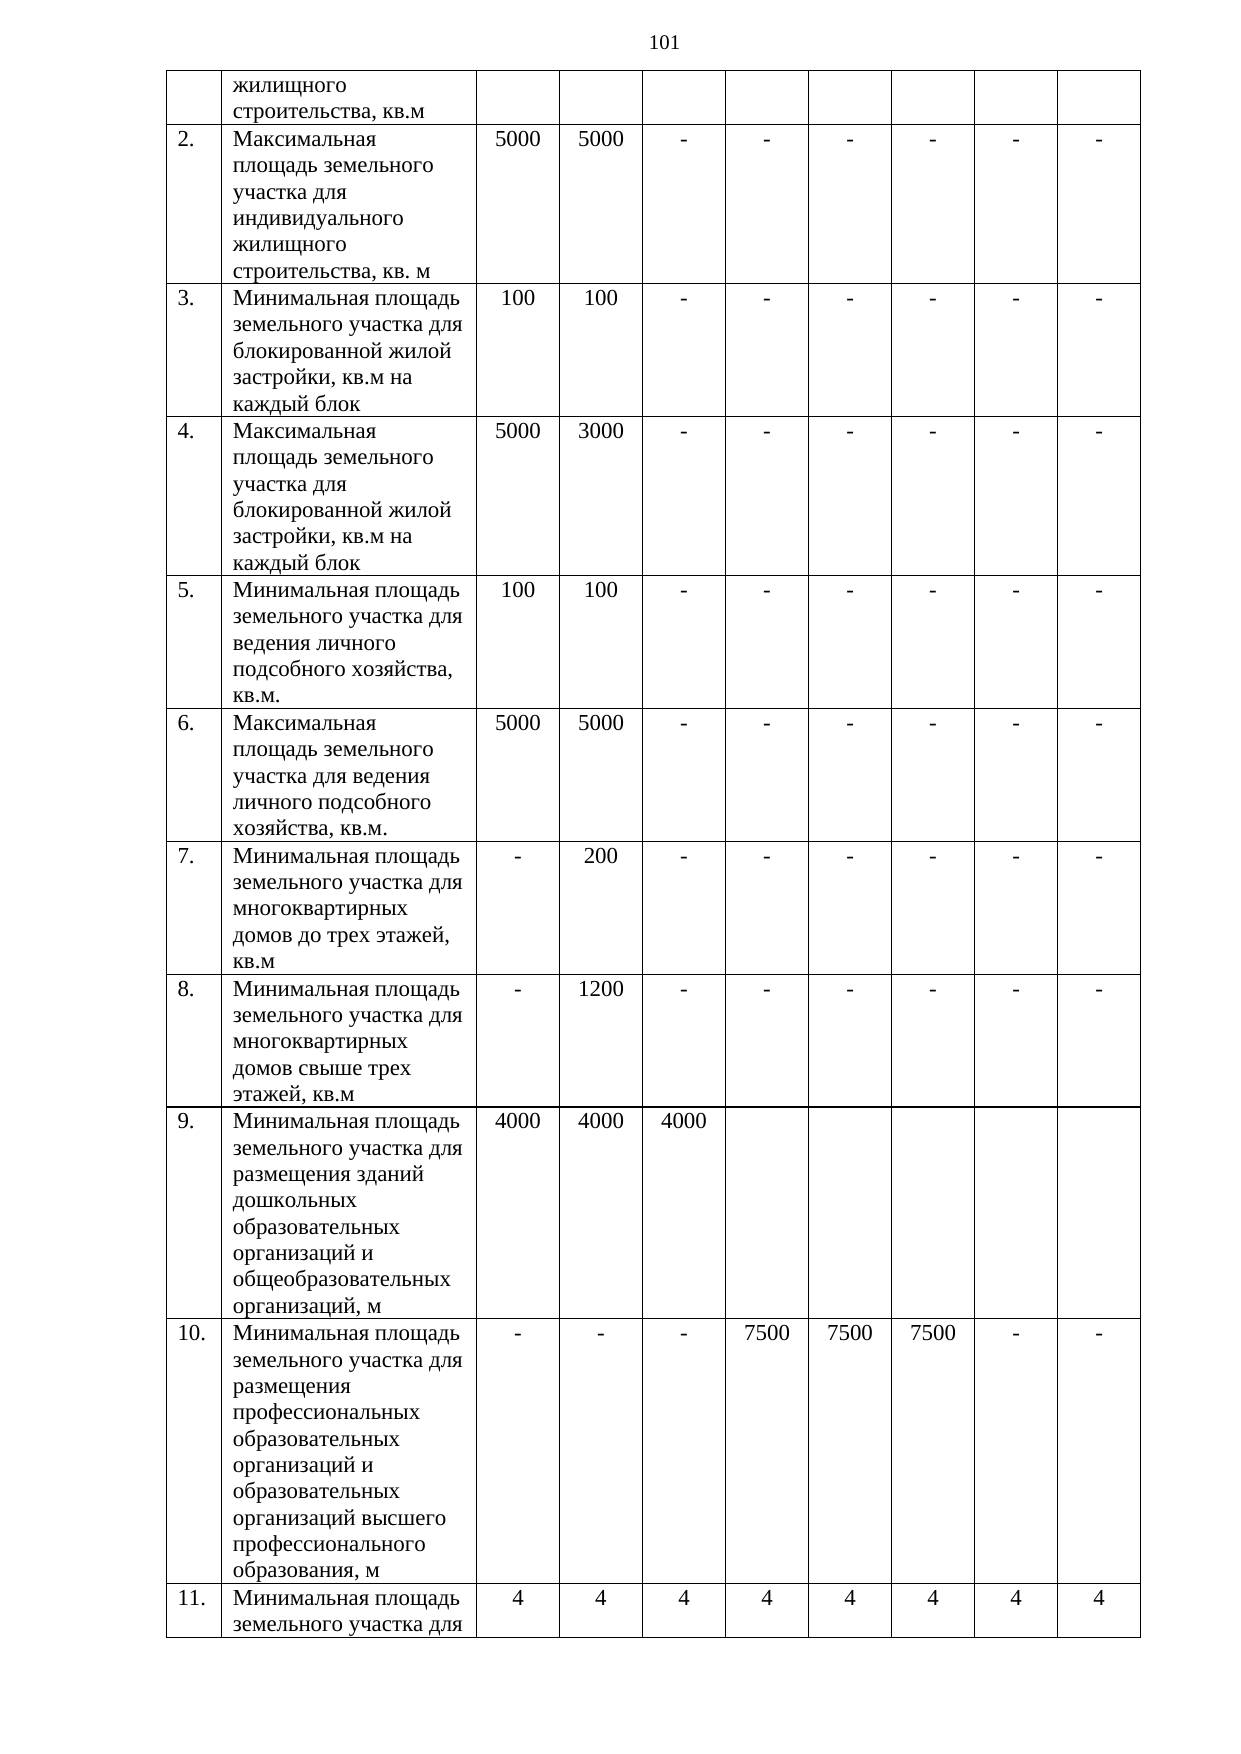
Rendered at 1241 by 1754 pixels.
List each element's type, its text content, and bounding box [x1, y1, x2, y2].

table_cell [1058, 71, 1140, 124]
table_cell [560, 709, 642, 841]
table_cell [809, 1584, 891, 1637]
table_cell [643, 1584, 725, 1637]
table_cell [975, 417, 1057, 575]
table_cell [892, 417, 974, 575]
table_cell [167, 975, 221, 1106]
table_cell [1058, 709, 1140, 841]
table_cell 200 [477, 71, 559, 124]
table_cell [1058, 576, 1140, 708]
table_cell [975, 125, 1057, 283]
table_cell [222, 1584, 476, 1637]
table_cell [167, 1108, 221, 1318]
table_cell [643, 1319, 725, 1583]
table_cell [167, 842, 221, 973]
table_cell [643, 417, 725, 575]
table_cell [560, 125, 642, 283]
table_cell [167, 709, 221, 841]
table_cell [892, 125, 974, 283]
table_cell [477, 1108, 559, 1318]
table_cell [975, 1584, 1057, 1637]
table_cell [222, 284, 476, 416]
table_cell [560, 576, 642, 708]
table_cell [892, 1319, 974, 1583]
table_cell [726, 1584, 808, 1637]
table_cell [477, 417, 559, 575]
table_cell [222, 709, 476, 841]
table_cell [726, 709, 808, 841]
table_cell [222, 71, 476, 124]
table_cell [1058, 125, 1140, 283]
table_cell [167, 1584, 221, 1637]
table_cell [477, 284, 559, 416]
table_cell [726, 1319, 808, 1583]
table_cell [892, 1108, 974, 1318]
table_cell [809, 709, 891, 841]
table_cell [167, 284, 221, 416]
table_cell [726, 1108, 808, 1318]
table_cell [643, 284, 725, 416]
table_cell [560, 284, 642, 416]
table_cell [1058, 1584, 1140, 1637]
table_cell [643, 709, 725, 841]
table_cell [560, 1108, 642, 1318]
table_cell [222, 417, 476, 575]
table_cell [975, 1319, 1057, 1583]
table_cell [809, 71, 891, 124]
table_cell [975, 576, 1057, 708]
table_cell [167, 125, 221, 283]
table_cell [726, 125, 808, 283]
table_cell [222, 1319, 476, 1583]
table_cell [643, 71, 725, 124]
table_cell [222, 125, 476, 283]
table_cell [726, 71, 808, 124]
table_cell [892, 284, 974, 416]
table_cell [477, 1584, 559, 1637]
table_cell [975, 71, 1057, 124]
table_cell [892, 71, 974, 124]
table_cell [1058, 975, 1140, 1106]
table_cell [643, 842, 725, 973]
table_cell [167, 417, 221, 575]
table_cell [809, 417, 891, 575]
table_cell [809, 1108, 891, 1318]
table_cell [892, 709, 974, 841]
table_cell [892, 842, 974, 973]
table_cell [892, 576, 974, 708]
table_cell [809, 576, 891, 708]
table_cell 1. [167, 71, 221, 124]
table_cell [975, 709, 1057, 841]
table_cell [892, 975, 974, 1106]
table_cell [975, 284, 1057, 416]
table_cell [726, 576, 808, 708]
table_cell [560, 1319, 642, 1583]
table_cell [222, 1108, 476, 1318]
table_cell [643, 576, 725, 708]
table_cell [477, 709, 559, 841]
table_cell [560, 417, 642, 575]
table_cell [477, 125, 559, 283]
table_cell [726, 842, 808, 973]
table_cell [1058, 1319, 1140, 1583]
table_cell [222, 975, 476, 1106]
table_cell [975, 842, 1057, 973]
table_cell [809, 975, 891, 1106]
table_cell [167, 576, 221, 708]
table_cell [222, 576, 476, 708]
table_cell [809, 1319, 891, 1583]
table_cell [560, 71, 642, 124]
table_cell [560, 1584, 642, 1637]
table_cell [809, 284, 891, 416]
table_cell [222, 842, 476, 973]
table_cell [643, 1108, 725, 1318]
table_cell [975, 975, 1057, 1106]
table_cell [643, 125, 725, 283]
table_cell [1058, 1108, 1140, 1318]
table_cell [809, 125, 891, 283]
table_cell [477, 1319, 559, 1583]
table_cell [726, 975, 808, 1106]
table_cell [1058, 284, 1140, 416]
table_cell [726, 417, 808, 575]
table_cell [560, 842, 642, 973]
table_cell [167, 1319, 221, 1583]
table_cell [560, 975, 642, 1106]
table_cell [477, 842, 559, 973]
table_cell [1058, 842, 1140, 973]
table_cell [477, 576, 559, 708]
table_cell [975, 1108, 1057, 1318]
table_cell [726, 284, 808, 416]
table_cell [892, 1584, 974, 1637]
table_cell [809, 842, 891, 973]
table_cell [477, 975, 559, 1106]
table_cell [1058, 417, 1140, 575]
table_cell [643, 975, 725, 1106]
